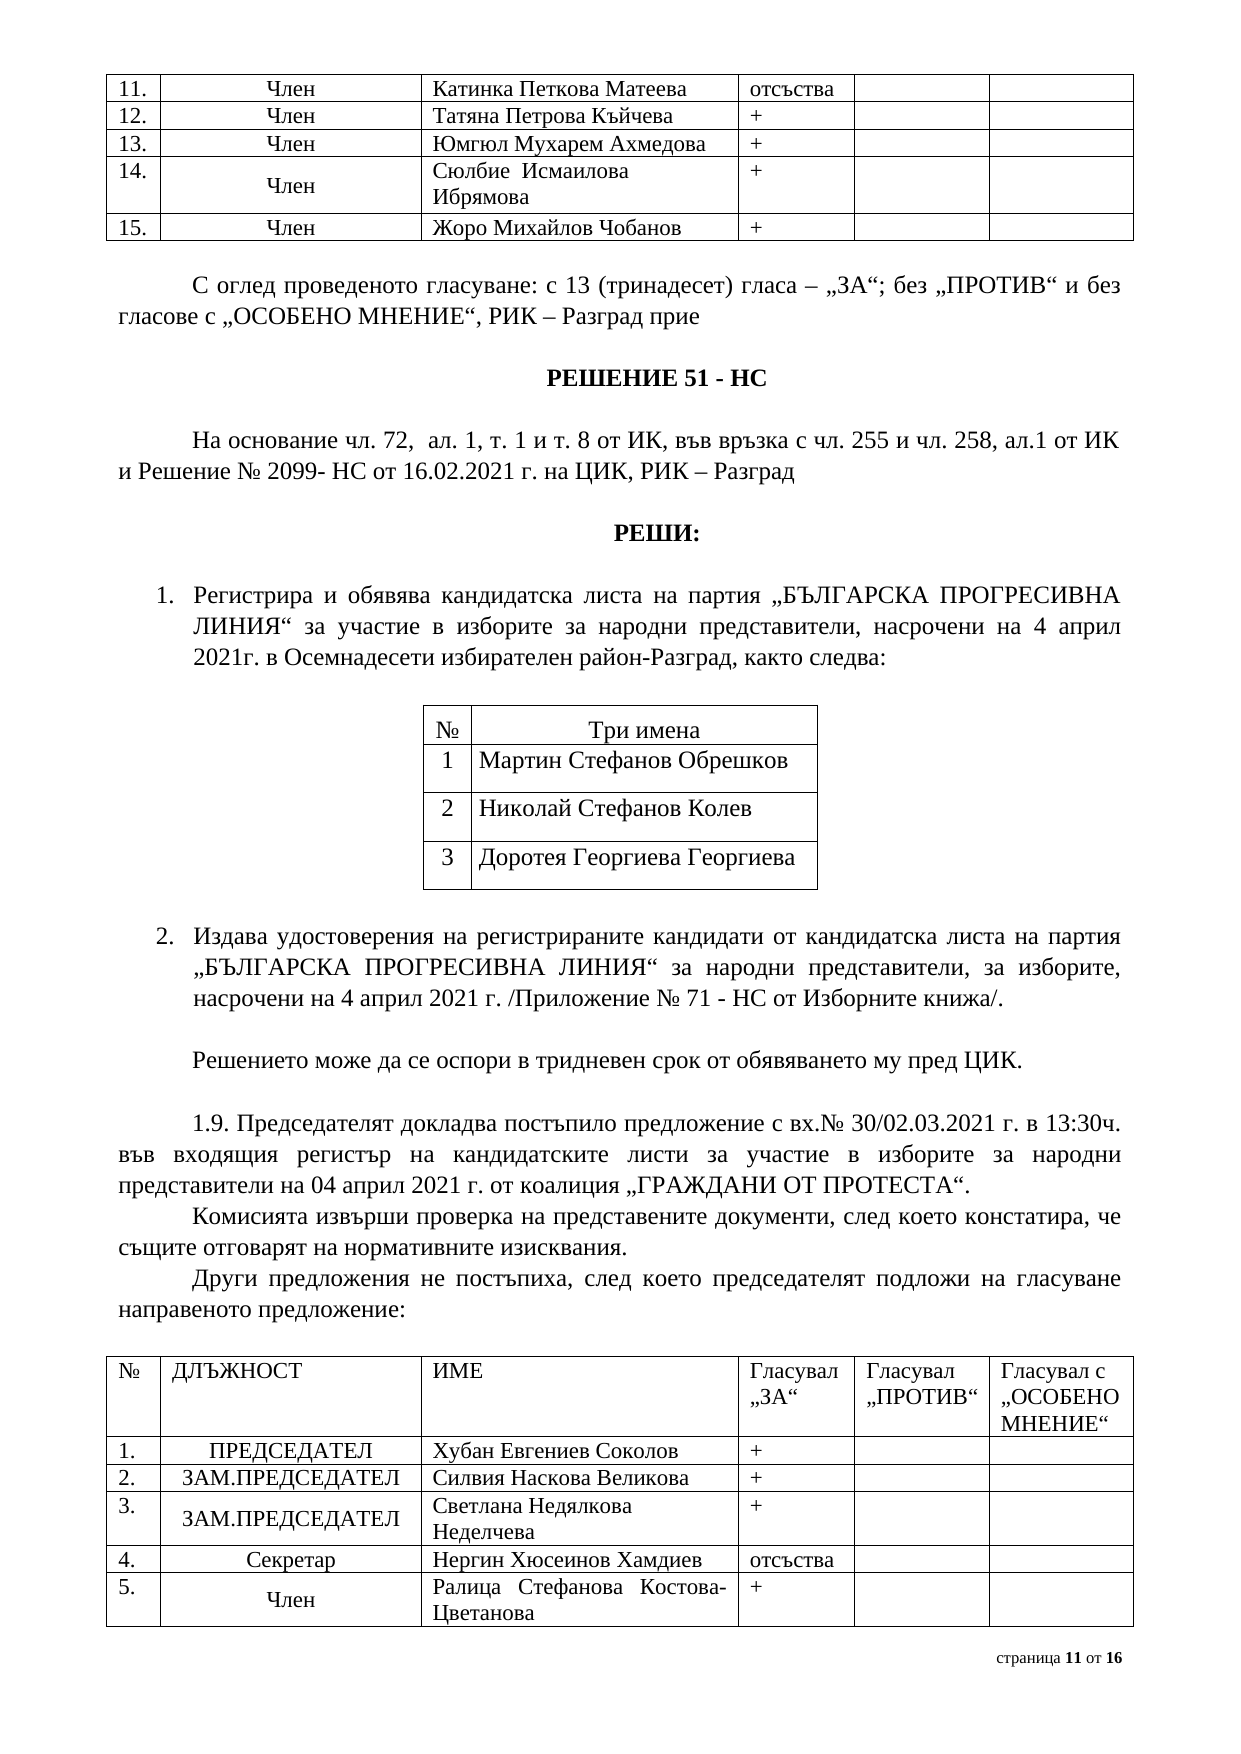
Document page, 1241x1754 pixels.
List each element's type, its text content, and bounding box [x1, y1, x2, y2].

table_cell 5. [107, 1573, 160, 1626]
table_cell ЗАМ.ПРЕДСЕДАТЕЛ [161, 1465, 421, 1491]
table_cell + [739, 1437, 854, 1463]
table_cell 3. [107, 1492, 160, 1544]
table_cell Член [161, 214, 421, 240]
table_cell [990, 1437, 1133, 1463]
table_cell Николай Стефанов Колев [472, 793, 817, 841]
table_header № [107, 1357, 160, 1436]
table_header Гласувал с „ОСОБЕНО МНЕНИЕ“ [990, 1357, 1133, 1436]
table_cell [855, 1437, 989, 1463]
table_cell 11. [107, 75, 160, 101]
table_cell Татяна Петрова Къйчева [422, 102, 738, 129]
table_cell Нергин Хюсеинов Хамдиев [422, 1546, 738, 1572]
table_cell + [739, 157, 854, 213]
table_cell 3 [424, 842, 471, 889]
table_cell [990, 214, 1133, 240]
table_cell отсъства [739, 75, 854, 101]
table_cell Секретар [161, 1546, 421, 1572]
table_header ИМЕ [422, 1357, 738, 1436]
text РЕШЕНИЕ 51 - НС [118, 363, 1122, 392]
table_cell [990, 157, 1133, 213]
table_cell Член [161, 1573, 421, 1626]
table_cell 1. [107, 1437, 160, 1463]
table_cell [855, 102, 989, 129]
table_cell [855, 75, 989, 101]
table_cell [855, 157, 989, 213]
table_cell Доротея Георгиева Георгиева [472, 842, 817, 889]
table_cell 1 [424, 745, 471, 792]
table_cell Член [161, 157, 421, 213]
table_cell 12. [107, 102, 160, 129]
table_cell [855, 1573, 989, 1626]
table_cell [990, 75, 1133, 101]
table_header Гласувал „ПРОТИВ“ [855, 1357, 989, 1436]
table_cell Мартин Стефанов Обрешков [472, 745, 817, 792]
table_cell ЗАМ.ПРЕДСЕДАТЕЛ [161, 1492, 421, 1544]
table_cell Сюлбие Исмаилова Ибрямова [422, 157, 738, 213]
list Регистрира и обявява кандидатска листа на партия „БЪЛГАРСКА ПРОГРЕСИВНА ЛИНИЯ“ за участие в изборите за народни представители, насрочени на 4 април 2021г. в Осемнадесети избирателен район-Разград, както следва: [156, 580, 1122, 671]
text РЕШИ: [118, 518, 1122, 547]
text 1.9. Председателят докладва постъпило предложение с вх.№ 30/02.03.2021 г. в 13:30ч. във входящия регистър на кандидатските листи за участие в изборите за народни представители на 04 април 2021 г. от коалиция „ГРАЖДАНИ ОТ ПРОТЕСТА“. [118, 1108, 1122, 1198]
table_cell [990, 1465, 1133, 1491]
table_header ДЛЪЖНОСТ [161, 1357, 421, 1436]
table_cell 2. [107, 1465, 160, 1491]
table_cell [855, 1492, 989, 1544]
table_cell Член [161, 102, 421, 129]
table_cell [990, 102, 1133, 129]
table_cell Катинка Петкова Матеева [422, 75, 738, 101]
table_cell + [739, 1573, 854, 1626]
text Комисията извърши проверка на представените документи, след което констатира, че същите отговарят на нормативните изисквания. [118, 1201, 1122, 1261]
table_cell + [739, 214, 854, 240]
table_cell 4. [107, 1546, 160, 1572]
list Издава удостоверения на регистрираните кандидати от кандидатска листа на партия „БЪЛГАРСКА ПРОГРЕСИВНА ЛИНИЯ“ за народни представители, за изборите, насрочени на 4 април 2021 г. /Приложение № 71 - НС от Изборните книжа/. [156, 921, 1122, 1012]
table_cell [855, 214, 989, 240]
text С оглед проведеното гласуване: с 13 (тринадесет) гласа – „ЗА“; без „ПРОТИВ“ и без гласове с „ОСОБЕНО МНЕНИЕ“, РИК – Разград прие [118, 270, 1122, 330]
table_cell [855, 1546, 989, 1572]
table_header № [424, 706, 471, 744]
table_cell 13. [107, 130, 160, 156]
table_cell Жоро Михайлов Чобанов [422, 214, 738, 240]
table_cell Силвия Наскова Великова [422, 1465, 738, 1491]
table_cell [855, 1465, 989, 1491]
table_cell + [739, 102, 854, 129]
table_header Три имена [472, 706, 817, 744]
table_cell Светлана Недялкова Неделчева [422, 1492, 738, 1544]
table_cell [990, 1492, 1133, 1544]
table_cell Член [161, 130, 421, 156]
table_cell [990, 1573, 1133, 1626]
table_cell Хубан Евгениев Соколов [422, 1437, 738, 1463]
table_cell + [739, 1465, 854, 1491]
table_cell 2 [424, 793, 471, 841]
table_cell + [739, 130, 854, 156]
text На основание чл. 72, ал. 1, т. 1 и т. 8 от ИК, във връзка с чл. 255 и чл. 258, ал.1 от ИК и Решение № 2099- НС от 16.02.2021 г. на ЦИК, РИК – Разград [118, 425, 1122, 485]
table_header Гласувал „ЗА“ [739, 1357, 854, 1436]
table_cell + [739, 1492, 854, 1544]
table_cell [990, 130, 1133, 156]
text Други предложения не постъпиха, след което председателят подложи на гласуване направеното предложение: [118, 1263, 1122, 1323]
table_cell Юмгюл Мухарем Ахмедова [422, 130, 738, 156]
table_cell 15. [107, 214, 160, 240]
table_cell [990, 1546, 1133, 1572]
table_cell 14. [107, 157, 160, 213]
table_cell Ралица Стефанова Костова-Цветанова [422, 1573, 738, 1626]
table_cell Член [161, 75, 421, 101]
table_cell отсъства [739, 1546, 854, 1572]
text Решението може да се оспори в тридневен срок от обявяването му пред ЦИК. [118, 1046, 1122, 1074]
table_cell [855, 130, 989, 156]
table_cell ПРЕДСЕДАТЕЛ [161, 1437, 421, 1463]
